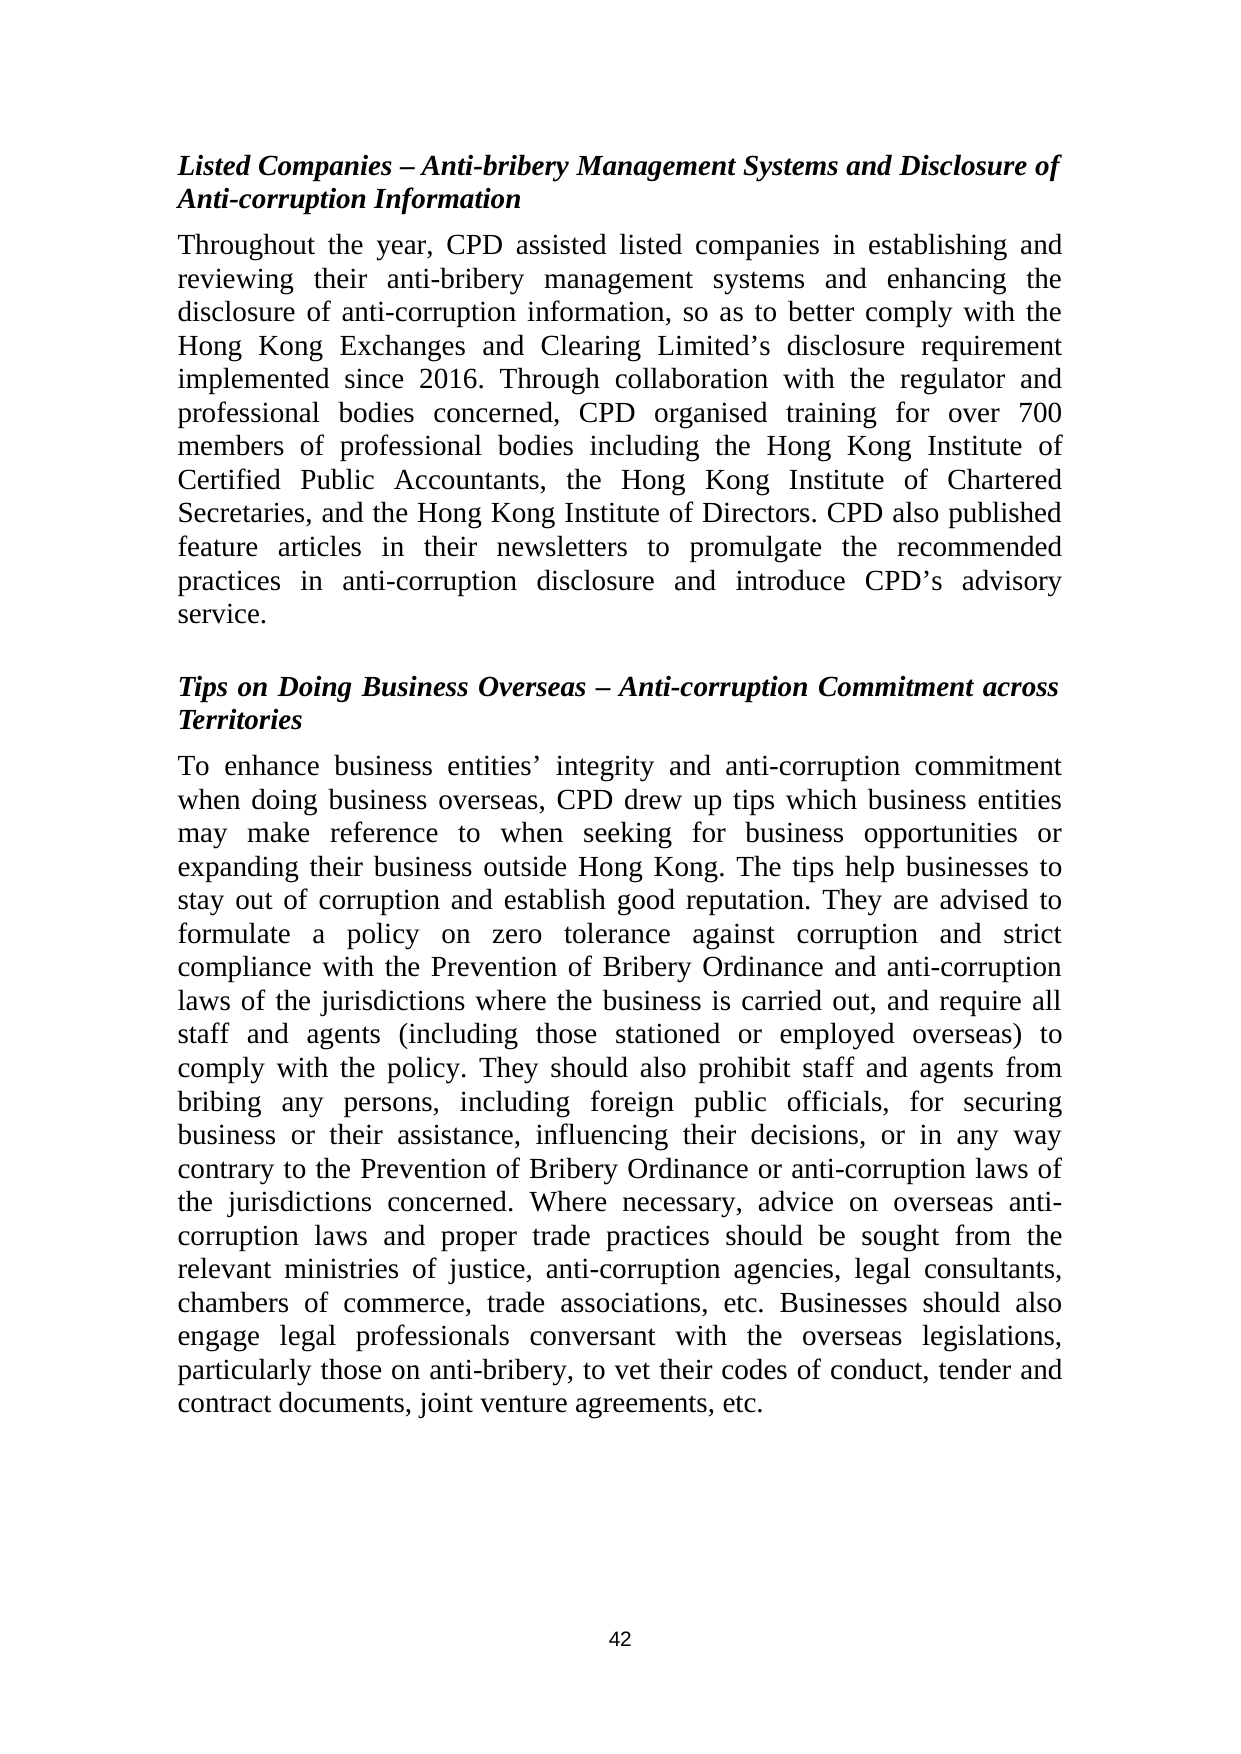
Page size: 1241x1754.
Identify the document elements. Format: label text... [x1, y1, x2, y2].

text Throughout the year, CPD assisted listed companies in establishing and reviewing their anti-bribery management systems and enhancing the disclosure of anti-corruption information, so as to better comply with the Hong Kong Exchanges and Clearing Limited’s disclosure requirement implemented since 2016. Through collaboration with the regulator and professional bodies concerned, CPD organised training for over 700 members of professional bodies including the Hong Kong Institute of Certified Public Accountants, the Hong Kong Institute of Chartered Secretaries, and the Hong Kong Institute of Directors. CPD also published feature articles in their newsletters to promulgate the recommended practices in anti-corruption disclosure and introduce CPD’s advisory service. [177, 227, 1063, 630]
text Listed Companies – Anti-bribery Management Systems and Disclosure of Anti-corruption Information [177, 148, 1063, 215]
text Tips on Doing Business Overseas – Anti-corruption Commitment across Territories [177, 669, 1063, 736]
text To enhance business entities’ integrity and anti-corruption commitment when doing business overseas, CPD drew up tips which business entities may make reference to when seeking for business opportunities or expanding their business outside Hong Kong. The tips help businesses to stay out of corruption and establish good reputation. They are advised to formulate a policy on zero tolerance against corruption and strict compliance with the Prevention of Bribery Ordinance and anti-corruption laws of the jurisdictions where the business is carried out, and require all staff and agents (including those stationed or employed overseas) to comply with the policy. They should also prohibit staff and agents from bribing any persons, including foreign public officials, for securing business or their assistance, influencing their decisions, or in any way contrary to the Prevention of Bribery Ordinance or anti-corruption laws of the jurisdictions concerned. Where necessary, advice on overseas anti-corruption laws and proper trade practices should be sought from the relevant ministries of justice, anti-corruption agencies, legal consultants, chambers of commerce, trade associations, etc. Businesses should also engage legal professionals conversant with the overseas legislations, particularly those on anti-bribery, to vet their codes of conduct, tender and contract documents, joint venture agreements, etc. [177, 748, 1063, 1419]
